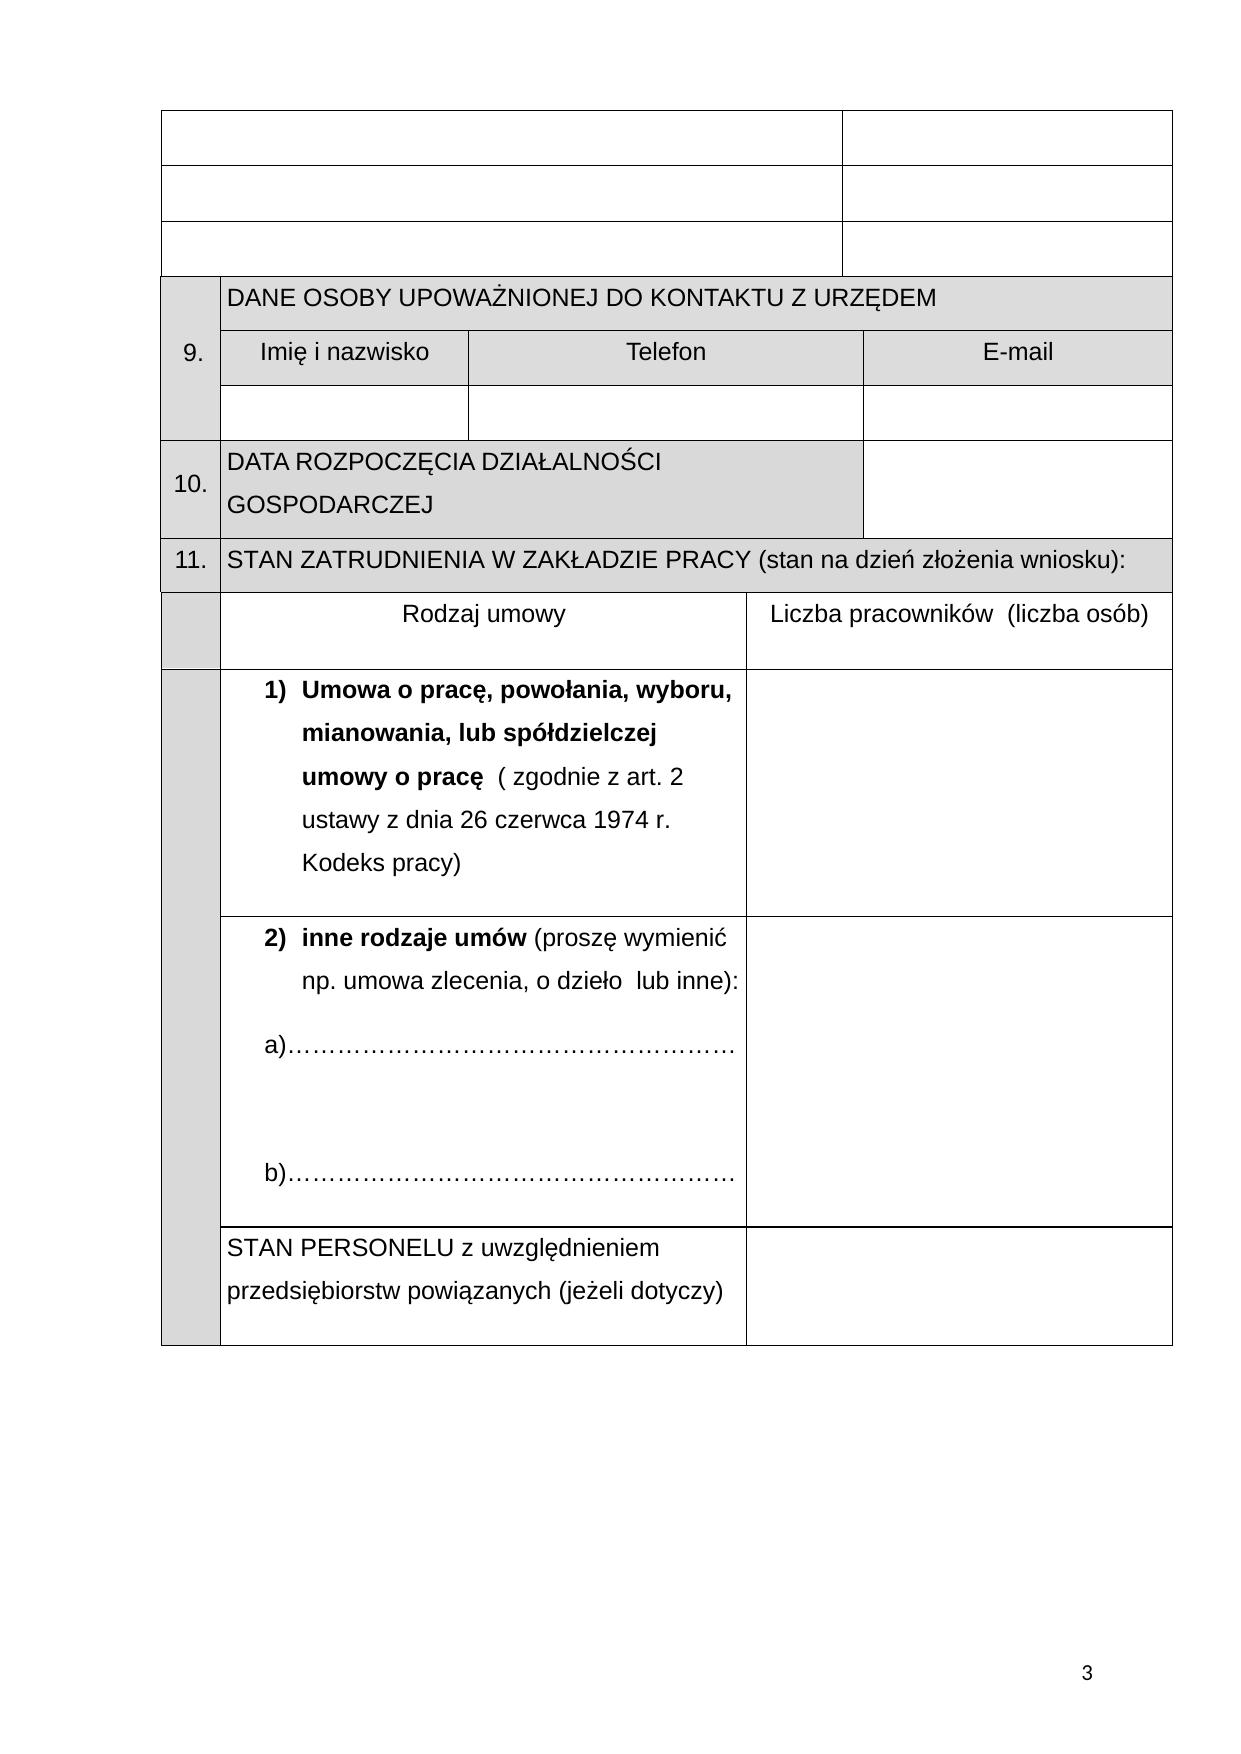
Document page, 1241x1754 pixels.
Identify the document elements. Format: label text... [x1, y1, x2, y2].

table_cell [162, 111, 842, 165]
table_cell [221, 386, 468, 440]
table_cell [864, 386, 1172, 440]
table_cell inne rodzaje umów (proszę wymienić np. umowa zlecenia, o dzieło lub inne): a)……………………………………………… b)……………………………………………… [221, 917, 746, 1226]
table_cell [843, 222, 1172, 276]
table_cell 11. [161, 539, 220, 592]
table_cell Umowa o pracę, powołania, wyboru, mianowania, lub spółdzielczej umowy o pracę ( zgodnie z art. 2 ustawy z dnia 26 czerwca 1974 r. Kodeks pracy) [221, 670, 746, 916]
table_cell DANE OSOBY UPOWAŻNIONEJ DO KONTAKTU Z URZĘDEM [221, 277, 1172, 330]
table_cell [162, 593, 220, 668]
table_cell [843, 111, 1172, 165]
table_cell STAN PERSONELU z uwzględnieniem przedsiębiorstw powiązanych (jeżeli dotyczy) [221, 1228, 746, 1345]
table_cell [162, 166, 842, 221]
table_cell [843, 166, 1172, 221]
table_cell [864, 441, 1172, 538]
table_cell Imię i nazwisko [221, 331, 468, 385]
table_cell Liczba pracowników (liczba osób) [747, 593, 1172, 668]
table_cell E-mail [864, 331, 1172, 385]
table_cell [469, 386, 863, 440]
table_cell [747, 670, 1172, 916]
table_cell [162, 670, 220, 1345]
table_cell Telefon [469, 331, 863, 385]
table_cell 9. [161, 277, 220, 440]
table_cell STAN ZATRUDNIENIA W ZAKŁADZIE PRACY (stan na dzień złożenia wniosku): [221, 539, 1172, 592]
table_cell [747, 1228, 1172, 1345]
table_cell 10. [161, 441, 220, 538]
table_cell DATA ROZPOCZĘCIA DZIAŁALNOŚCI GOSPODARCZEJ [221, 441, 863, 538]
table_cell [747, 917, 1172, 1226]
table_cell [162, 222, 842, 276]
table_cell Rodzaj umowy [221, 593, 746, 668]
